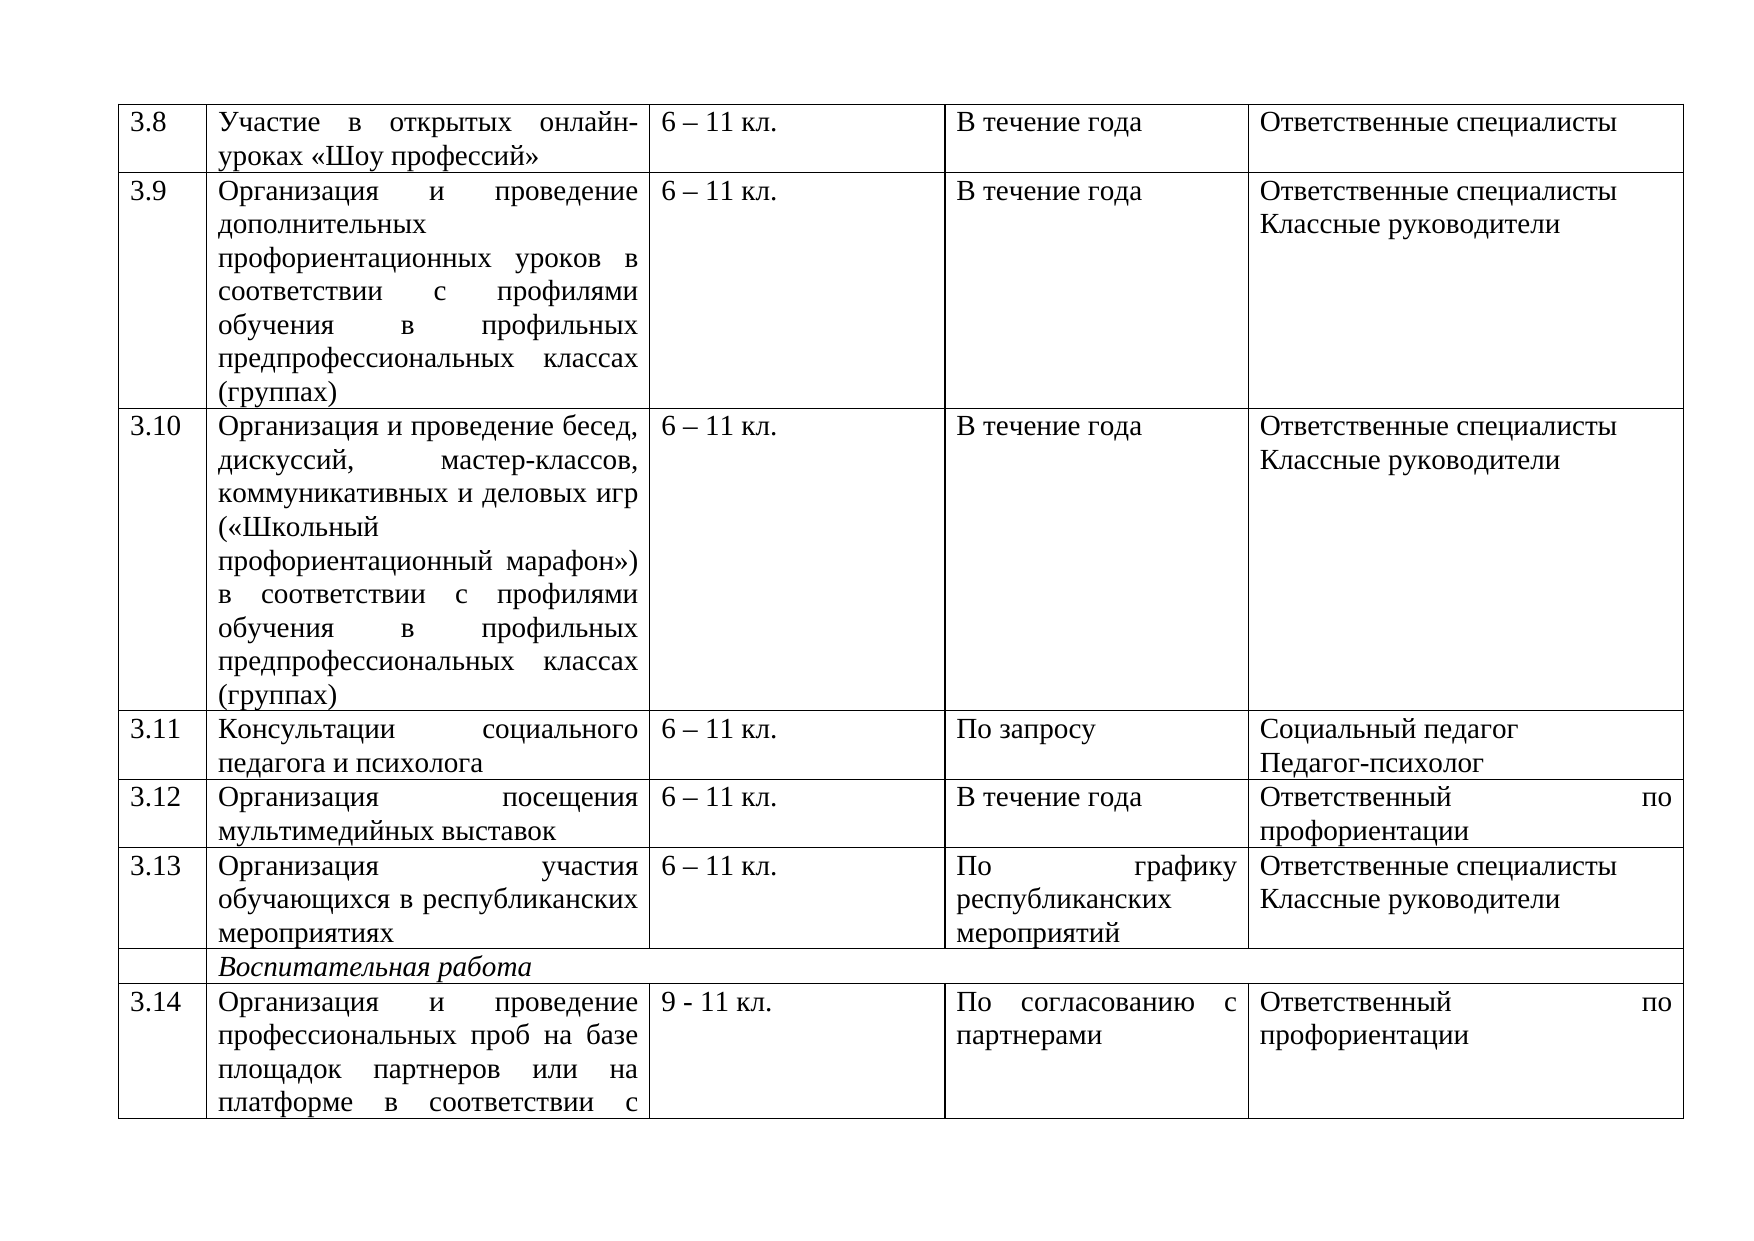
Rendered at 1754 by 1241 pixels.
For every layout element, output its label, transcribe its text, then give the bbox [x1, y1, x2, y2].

table_cell Ответственные специалисты Классные руководители [1249, 848, 1683, 948]
table_cell 6 – 11 кл. [650, 848, 944, 948]
table_cell Организация и проведение дополнительных профориентационных уроков в соответствии с профилями обучения в профильных предпрофессиональных классах (группах) [207, 173, 649, 407]
table_cell По запросу [946, 711, 1248, 778]
table_cell [119, 949, 206, 983]
table_cell Организация участия обучающихся в республиканских мероприятиях [207, 848, 649, 948]
table_cell Участие в открытых онлайн-уроках «Шоу профессий» [207, 105, 649, 172]
table_cell 6 – 11 кл. [650, 173, 944, 407]
table_cell 3.10 [119, 409, 206, 710]
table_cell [1249, 984, 1683, 1118]
table_cell В течение года [946, 780, 1248, 847]
table_cell В течение года [946, 105, 1248, 172]
table_cell 3.13 [119, 848, 206, 948]
table_cell В течение года [946, 173, 1248, 407]
table_cell 3.11 [119, 711, 206, 778]
table_cell 6 – 11 кл. [650, 409, 944, 710]
table_cell 3.9 [119, 173, 206, 407]
table_cell Ответственные специалисты Классные руководители [1249, 409, 1683, 710]
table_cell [207, 984, 649, 1118]
table_cell Организация и проведение бесед, дискуссий, мастер-классов, коммуникативных и деловых игр («Школьный профориентационный марафон») в соответствии с профилями обучения в профильных предпрофессиональных классах (группах) [207, 409, 649, 710]
table_cell 6 – 11 кл. [650, 105, 944, 172]
table_cell В течение года [946, 409, 1248, 710]
table_cell Ответственный по профориентации [1249, 780, 1683, 847]
table_cell Консультации социального педагога и психолога [207, 711, 649, 778]
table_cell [946, 984, 1248, 1118]
table_cell Социальный педагог Педагог-психолог [1249, 711, 1683, 778]
table_cell 6 – 11 кл. [650, 711, 944, 778]
table_cell 3.12 [119, 780, 206, 847]
table_cell 9 - 11 кл. [650, 984, 944, 1118]
table_cell По графику республиканских мероприятий [946, 848, 1248, 948]
table_cell 3.8 [119, 105, 206, 172]
table_cell Ответственные специалисты Классные руководители [1249, 173, 1683, 407]
table_cell 3.14 [119, 984, 206, 1118]
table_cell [1249, 105, 1683, 172]
table_cell Воспитательная работа [207, 949, 1683, 983]
table_cell 6 – 11 кл. [650, 780, 944, 847]
table_cell Организация посещения мультимедийных выставок [207, 780, 649, 847]
